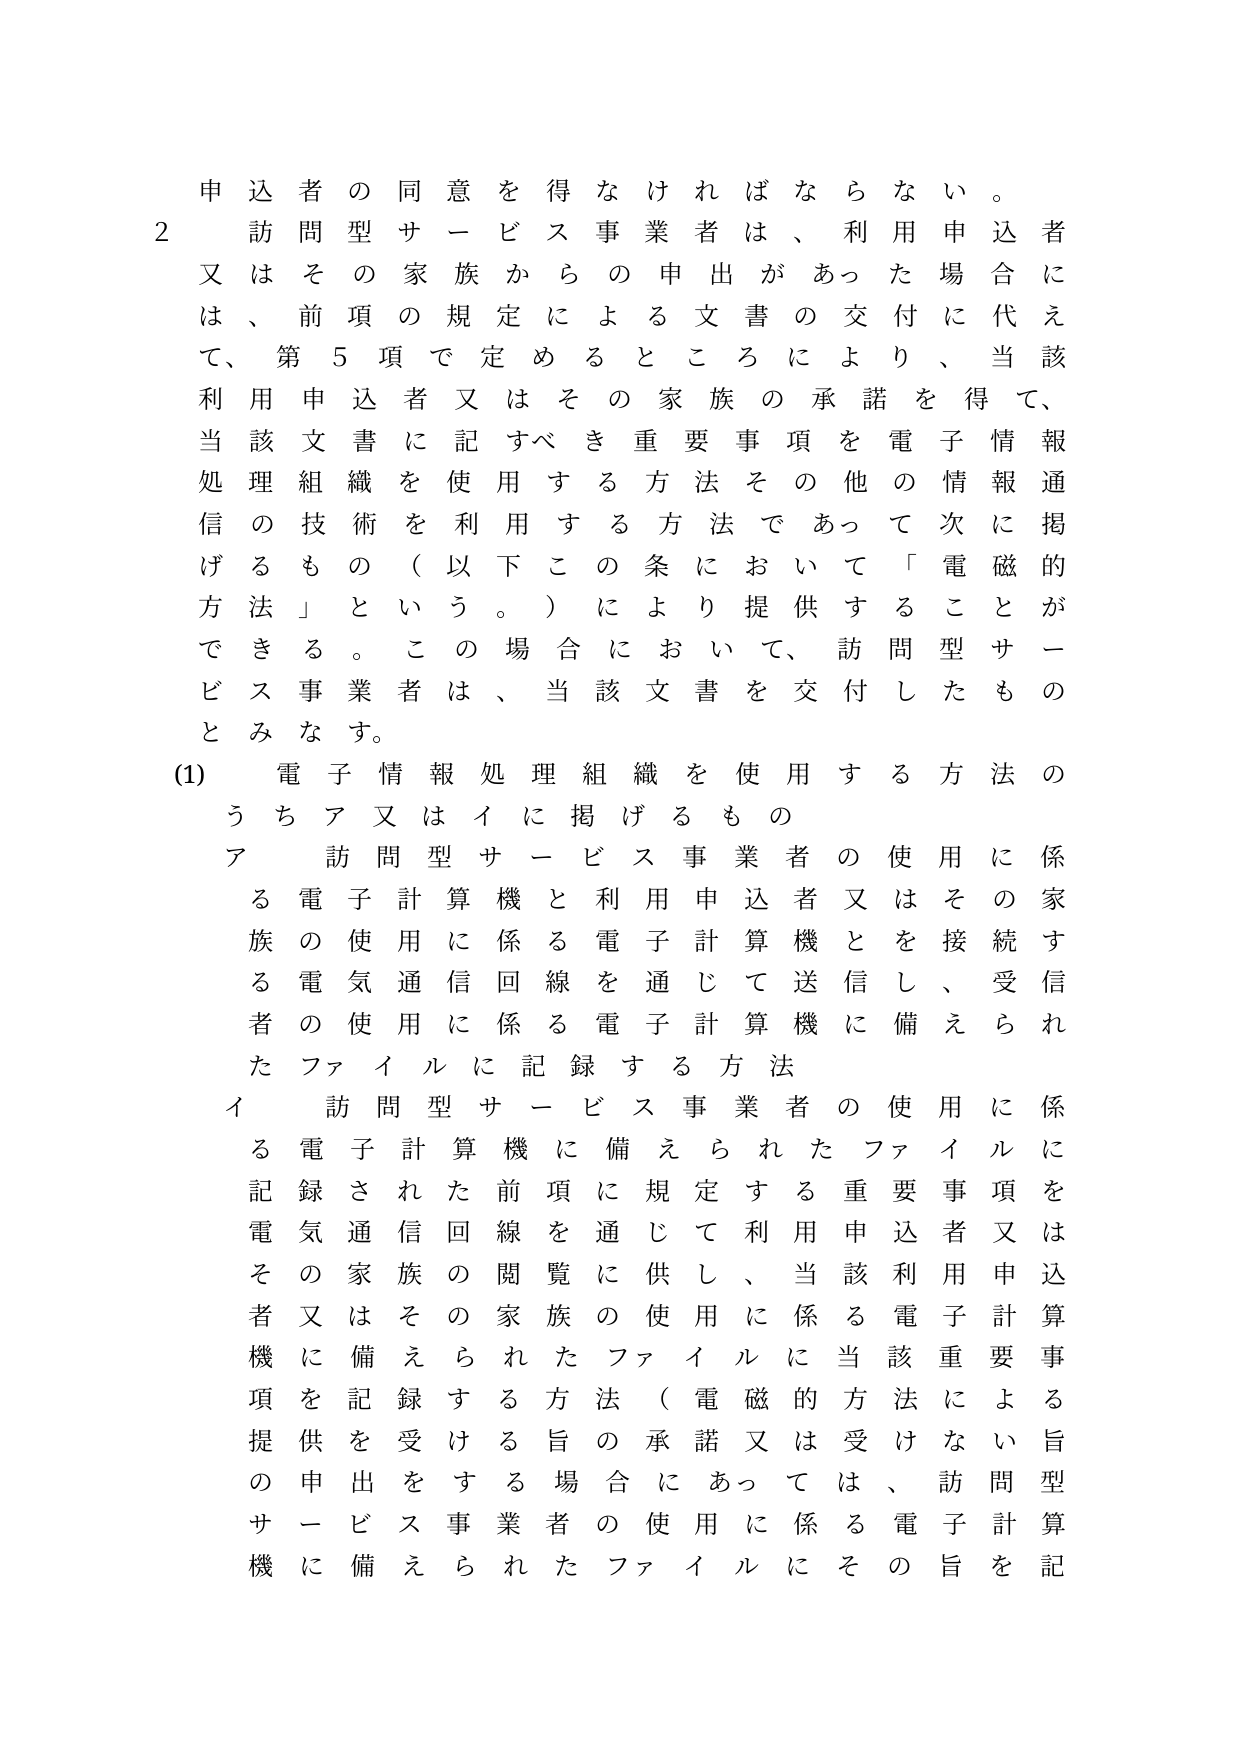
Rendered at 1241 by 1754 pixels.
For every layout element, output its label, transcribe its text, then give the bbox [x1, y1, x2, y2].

text ２ 訪問型サービス事業者は、利用申込者又はその家族からの申出があった場合には、前項の規定による文書の交付に代えて、第５項で定めるところにより、当該利用申込者又はその家族の承諾を得て、当該文書に記すべき重要事項を電子情報処理組織を使用する方法その他の情報通信の技術を利用する方法であって次に掲げるもの（以下この条において「電磁的方法」という。）により提供することができる。この場合において、訪問型サービス事業者は、当該文書を交付したものとみなす。 [149, 210, 1091, 752]
text (1) 電子情報処理組織を使用する方法のうちア又はイに掲げるもの [161, 752, 1091, 835]
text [149, 169, 1091, 210]
text ア 訪問型サービス事業者の使用に係る電子計算機と利用申込者又はその家族の使用に係る電子計算機とを接続する電気通信回線を通じて送信し、受信者の使用に係る電子計算機に備えられたファイルに記録する方法 [199, 835, 1091, 1085]
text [199, 1085, 1091, 1585]
